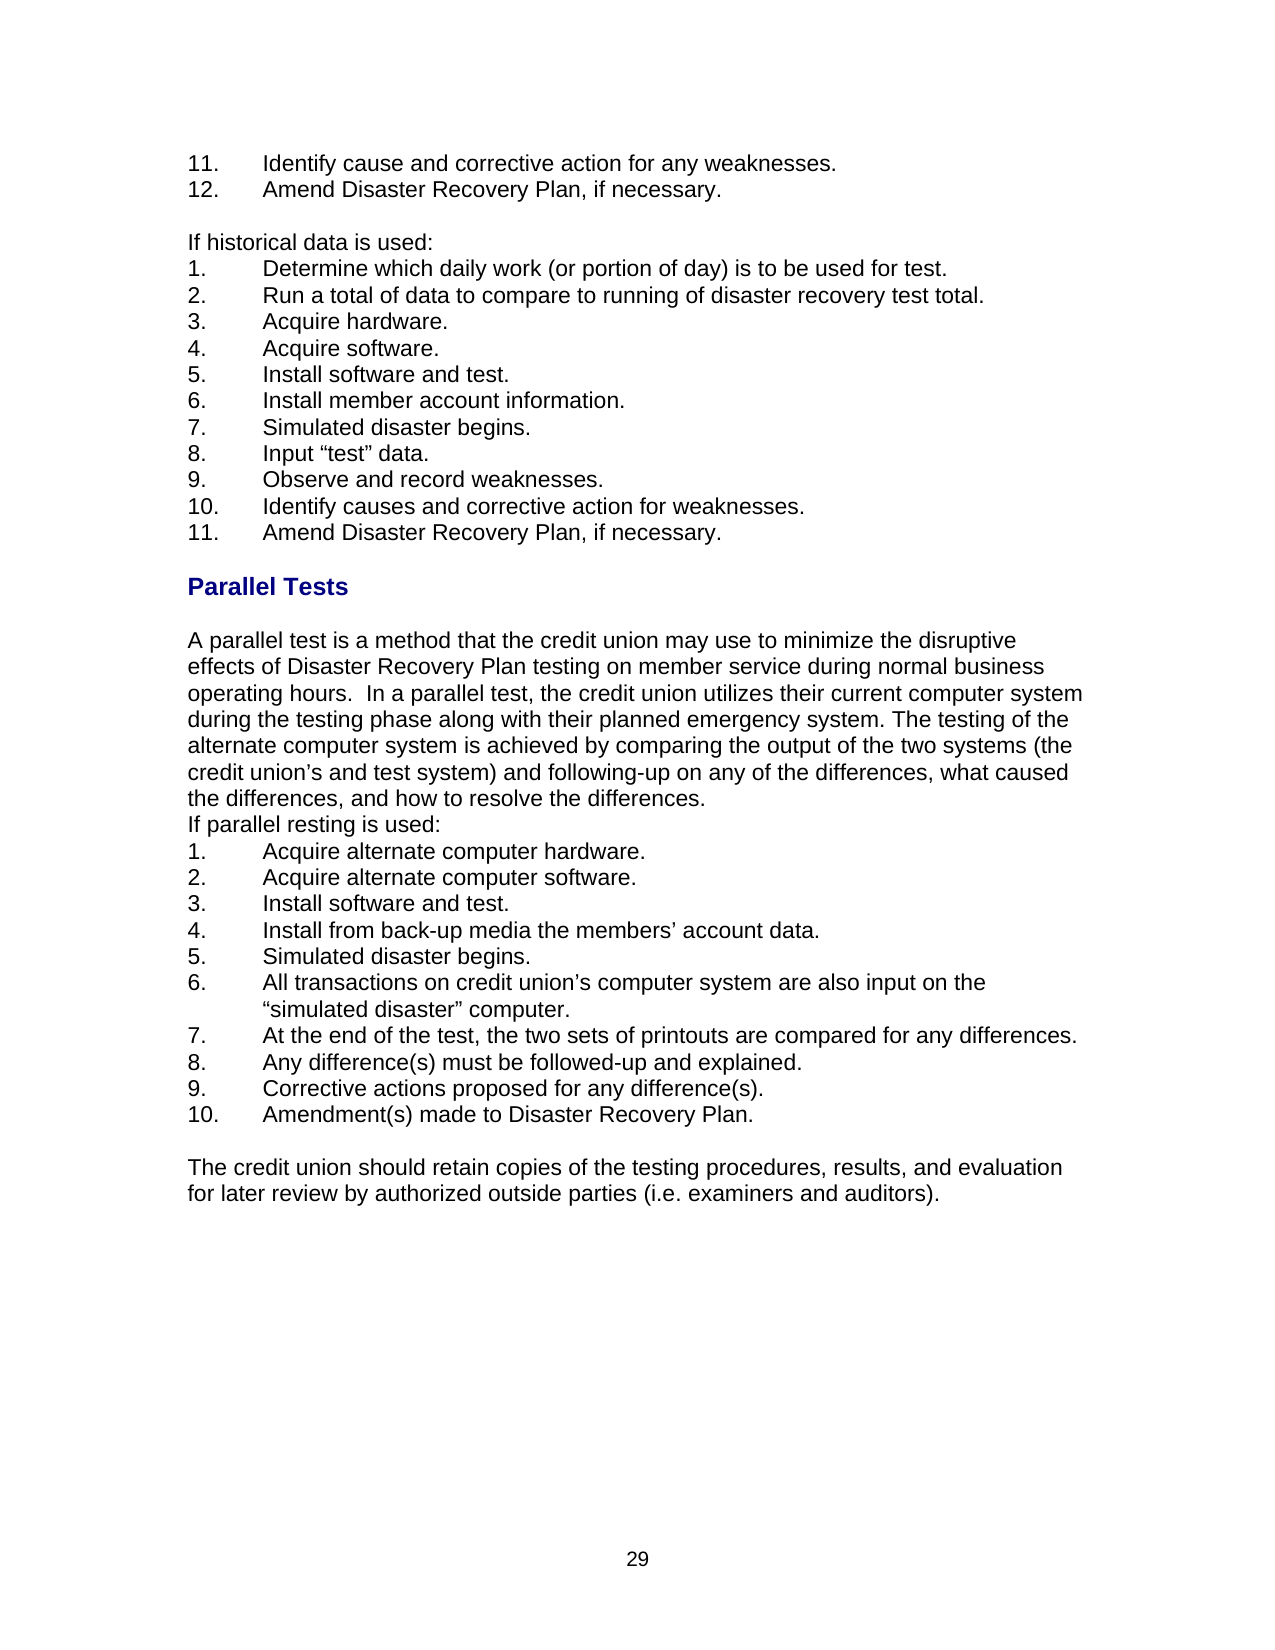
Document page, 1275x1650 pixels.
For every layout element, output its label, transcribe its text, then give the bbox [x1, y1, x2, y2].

list Identify causes and corrective action for weaknesses. [187, 493, 1087, 519]
list Determine which daily work (or portion of day) is to be used for test. [187, 255, 1087, 282]
list Install software and test. [187, 361, 1087, 387]
text 4. Install from back-up media the members’ account data. [187, 917, 1087, 943]
list Amend Disaster Recovery Plan, if necessary. [187, 519, 1087, 545]
text 7. At the end of the test, the two sets of printouts are compared for any differences. [187, 1022, 1087, 1048]
list Simulated disaster begins. [187, 413, 1087, 440]
text 1. Acquire alternate computer hardware. [187, 838, 1087, 864]
list Acquire software. [187, 334, 1087, 361]
text 6. All transactions on credit union’s computer system are also input on the “simulated disaster” computer. [187, 969, 1087, 1022]
list Install member account information. [187, 387, 1087, 413]
list Amend Disaster Recovery Plan, if necessary. [187, 176, 1087, 203]
text 5. Simulated disaster begins. [187, 943, 1087, 969]
list Acquire hardware. [187, 308, 1087, 334]
text 2. Acquire alternate computer software. [187, 864, 1087, 890]
text 9. Corrective actions proposed for any difference(s). 10. Amendment(s) made to Disaster Recovery Plan. [187, 1075, 1087, 1127]
list Observe and record weaknesses. [187, 466, 1087, 493]
text If historical data is used: [187, 229, 1087, 255]
text A parallel test is a method that the credit union may use to minimize the disruptive effects of Disaster Recovery Plan testing on member service during normal business operating hours. In a parallel test, the credit union utilizes their current computer system during the testing phase along with their planned emergency system. The testing of the alternate computer system is achieved by comparing the output of the two systems (the credit union’s and test system) and following-up on any of the differences, what caused the differences, and how to resolve the differences. [187, 627, 1087, 811]
list Input “test” data. [187, 440, 1087, 466]
text 8. Any difference(s) must be followed-up and explained. [187, 1048, 1087, 1075]
list Run a total of data to compare to running of disaster recovery test total. [187, 282, 1087, 308]
list Identify cause and corrective action for any weaknesses. [187, 150, 1087, 176]
subtitle Parallel Tests [187, 572, 1087, 600]
text 3. Install software and test. [187, 890, 1087, 917]
text The credit union should retain copies of the testing procedures, results, and evaluation for later review by authorized outside parties (i.e. examiners and auditors). [187, 1154, 1087, 1207]
text If parallel resting is used: [187, 811, 1087, 838]
